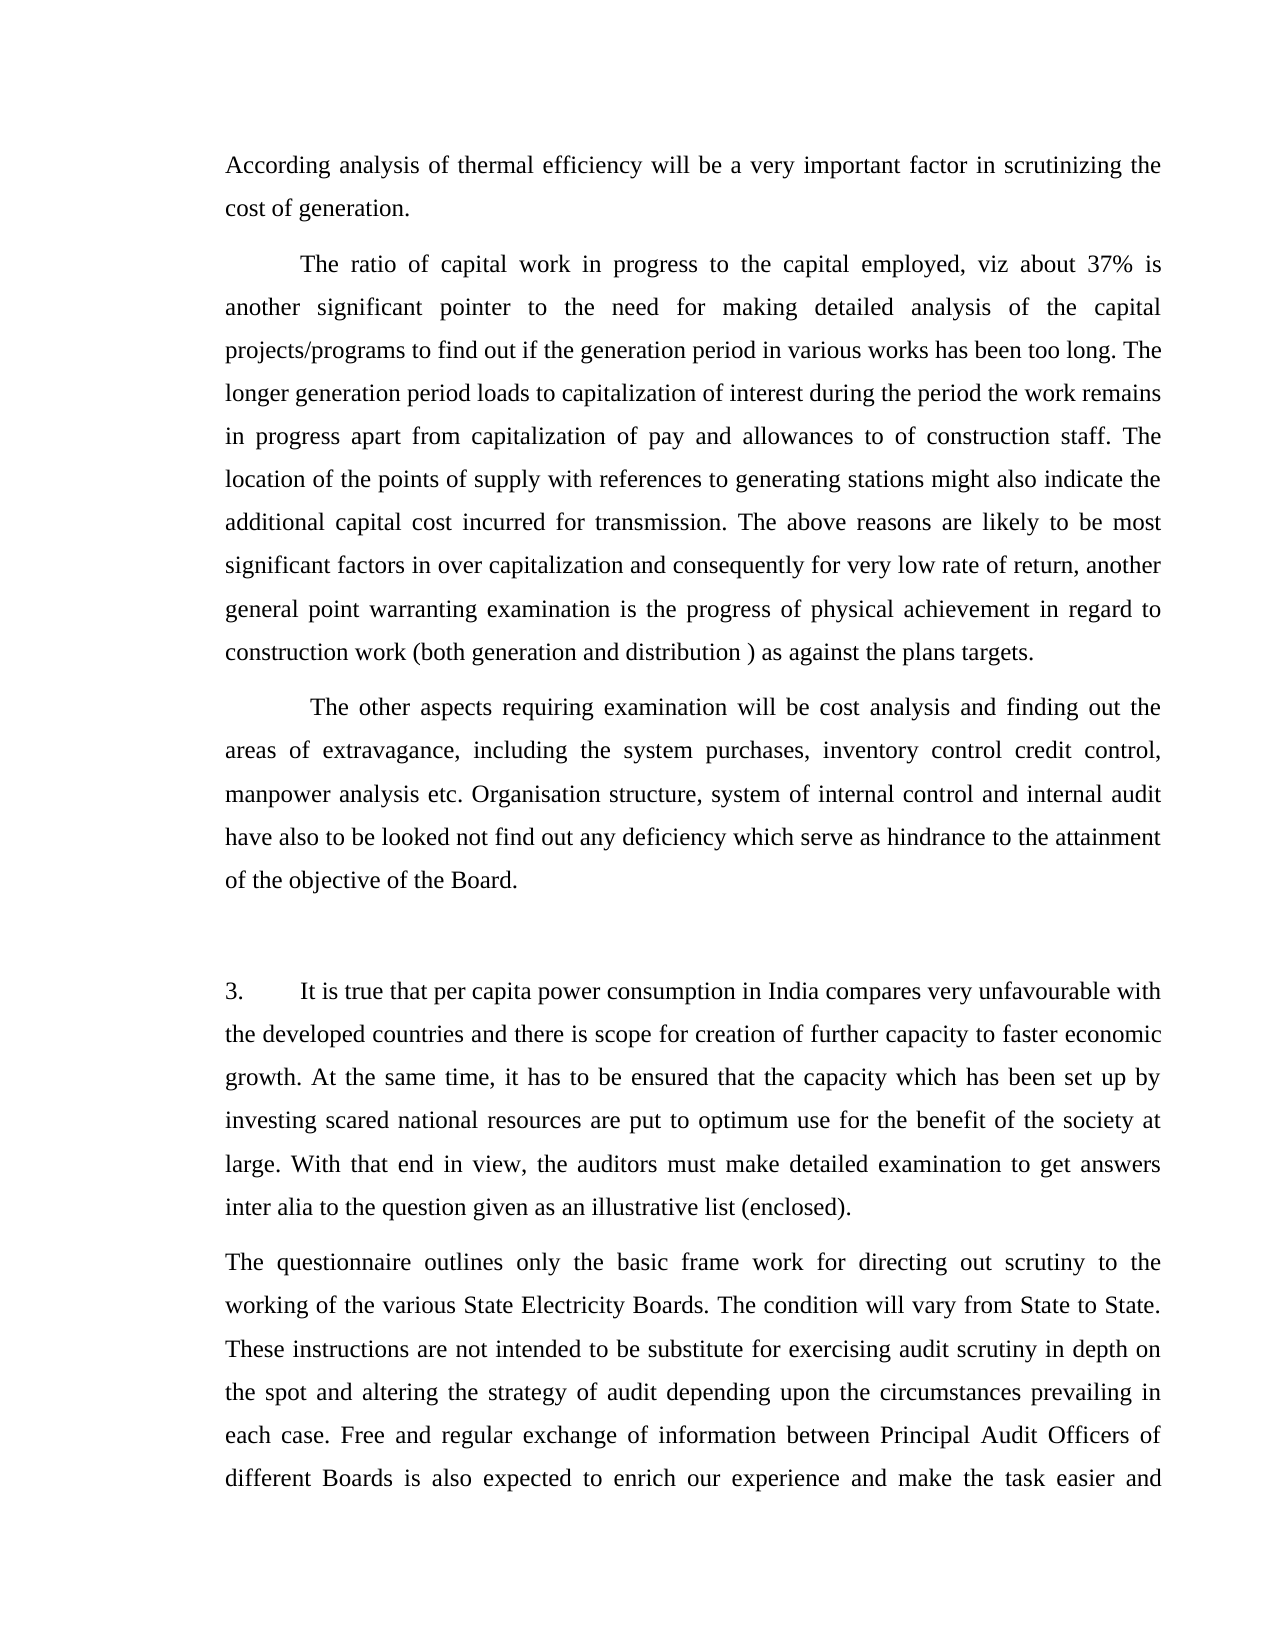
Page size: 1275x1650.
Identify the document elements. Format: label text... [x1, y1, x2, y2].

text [225, 1247, 1162, 1492]
text 3. It is true that per capita power consumption in India compares very unfavourable with the developed countries and there is scope for creation of further capacity to faster economic growth. At the same time, it has to be ensured that the capacity which has been set up by investing scared national resources are put to optimum use for the benefit of the society at large. With that end in view, the auditors must make detailed examination to get answers inter alia to the question given as an illustrative list (enclosed). [225, 976, 1162, 1221]
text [225, 150, 1162, 222]
text The other aspects requiring examination will be cost analysis and finding out the areas of extravagance, including the system purchases, inventory control credit control, manpower analysis etc. Organisation structure, system of internal control and internal audit have also to be looked not find out any deficiency which serve as hindrance to the attainment of the objective of the Board. [225, 692, 1162, 894]
text The ratio of capital work in progress to the capital employed, viz about 37% is another significant pointer to the need for making detailed analysis of the capital projects/programs to find out if the generation period in various works has been too long. The longer generation period loads to capitalization of interest during the period the work remains in progress apart from capitalization of pay and allowances to of construction staff. The location of the points of supply with references to generating stations might also indicate the additional capital cost incurred for transmission. The above reasons are likely to be most significant factors in over capitalization and consequently for very low rate of return, another general point warranting examination is the progress of physical achievement in regard to construction work (both generation and distribution ) as against the plans targets. [225, 249, 1162, 666]
